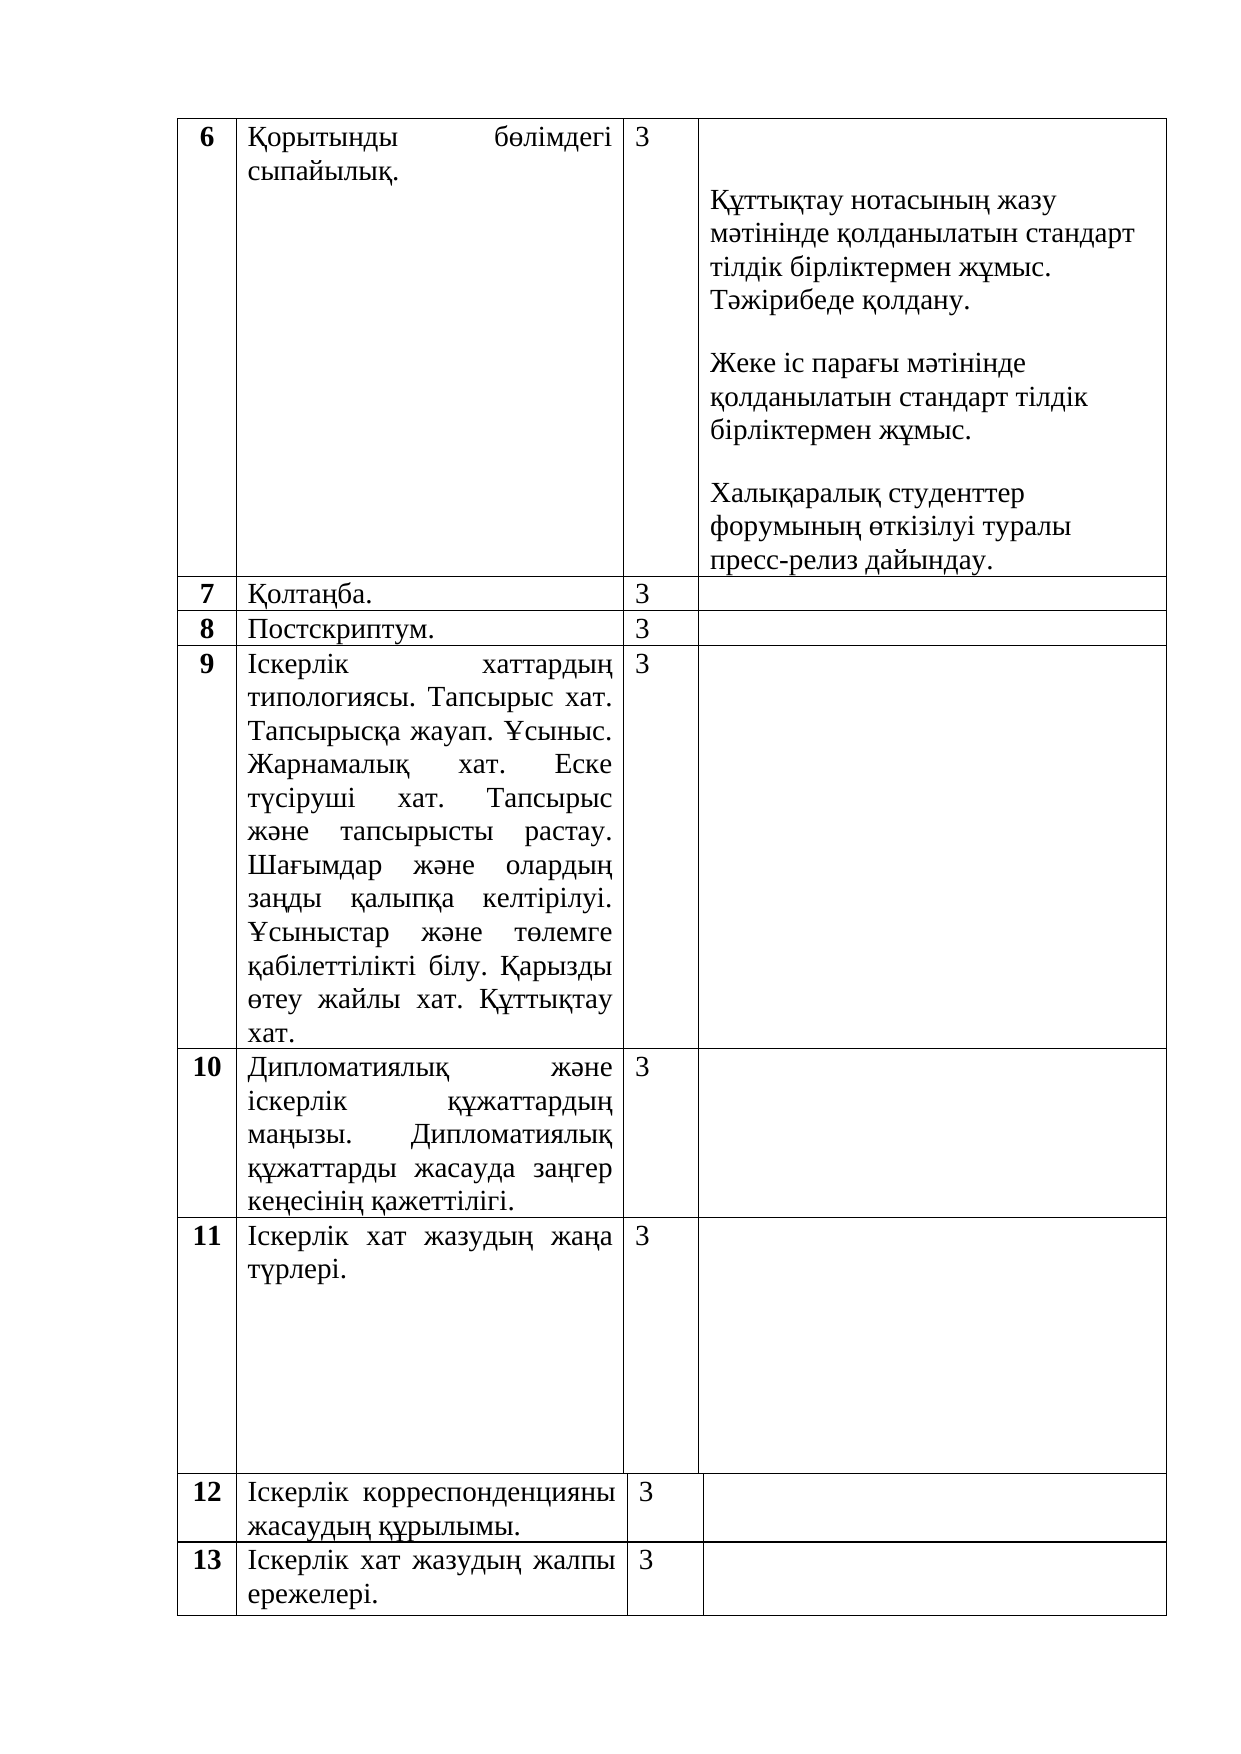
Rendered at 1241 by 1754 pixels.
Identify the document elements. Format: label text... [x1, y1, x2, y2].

table_cell [699, 577, 1166, 610]
table_cell 10 [178, 1049, 236, 1217]
table_cell Қолтаңба. [237, 577, 623, 610]
table_cell 3 [628, 1474, 703, 1541]
table_cell 12 [178, 1474, 236, 1541]
table_cell Іскерлік хат жазудың жалпы ережелері. [237, 1543, 627, 1615]
table_cell Іскерлік хат жазудың жаңа түрлері. [237, 1218, 623, 1473]
table_cell 13 [178, 1543, 236, 1615]
table_cell 3 [624, 646, 698, 1048]
table_cell 3 [624, 119, 698, 576]
table_cell [699, 1049, 1166, 1217]
table_cell Іскерлік корреспонденцияны жасаудың құрылымы. [237, 1474, 627, 1541]
table_cell 6 [178, 119, 236, 576]
table_cell Постскриптум. [237, 611, 623, 645]
table_cell 3 [628, 1543, 703, 1615]
table_cell 3 [624, 611, 698, 645]
table_cell 11 [178, 1218, 236, 1473]
table_cell Құттықтау нотасының жазу мәтінінде қолданылатын стандарт тілдік бірліктермен жұмыс. Тәжірибеде қолдану. Жеке іс парағы мәтінінде қолданылатын стандарт тілдік бірліктермен жұмыс. Халықаралық студенттер форумының өткізілуі туралы пресс-релиз дайындау. [699, 119, 1166, 576]
table_cell [704, 1543, 1166, 1615]
table_cell 8 [178, 611, 236, 645]
table_cell 3 [624, 1218, 698, 1473]
table_cell 3 [624, 577, 698, 610]
table_cell Іскерлік хаттардың типологиясы. Тапсырыс хат. Тапсырысқа жауап. Ұсыныс. Жарнамалық хат. Еске түсіруші хат. Тапсырыс және тапсырысты растау. Шағымдар және олардың заңды қалыпқа келтірілуі. Ұсыныстар және төлемге қабілеттілікті білу. Қарызды өтеу жайлы хат. Құттықтау хат. [237, 646, 623, 1048]
table_cell [704, 1474, 1166, 1541]
table_cell Дипломатиялық және іскерлік құжаттардың маңызы. Дипломатиялық құжаттарды жасауда заңгер кеңесінің қажеттілігі. [237, 1049, 623, 1217]
table_cell [699, 646, 1166, 1048]
table_cell [699, 611, 1166, 645]
table_cell 3 [624, 1049, 698, 1217]
table_cell 9 [178, 646, 236, 1048]
table_cell Қорытынды бөлімдегі сыпайылық. [237, 119, 623, 576]
table_cell [699, 1218, 1166, 1473]
table_cell 7 [178, 577, 236, 610]
